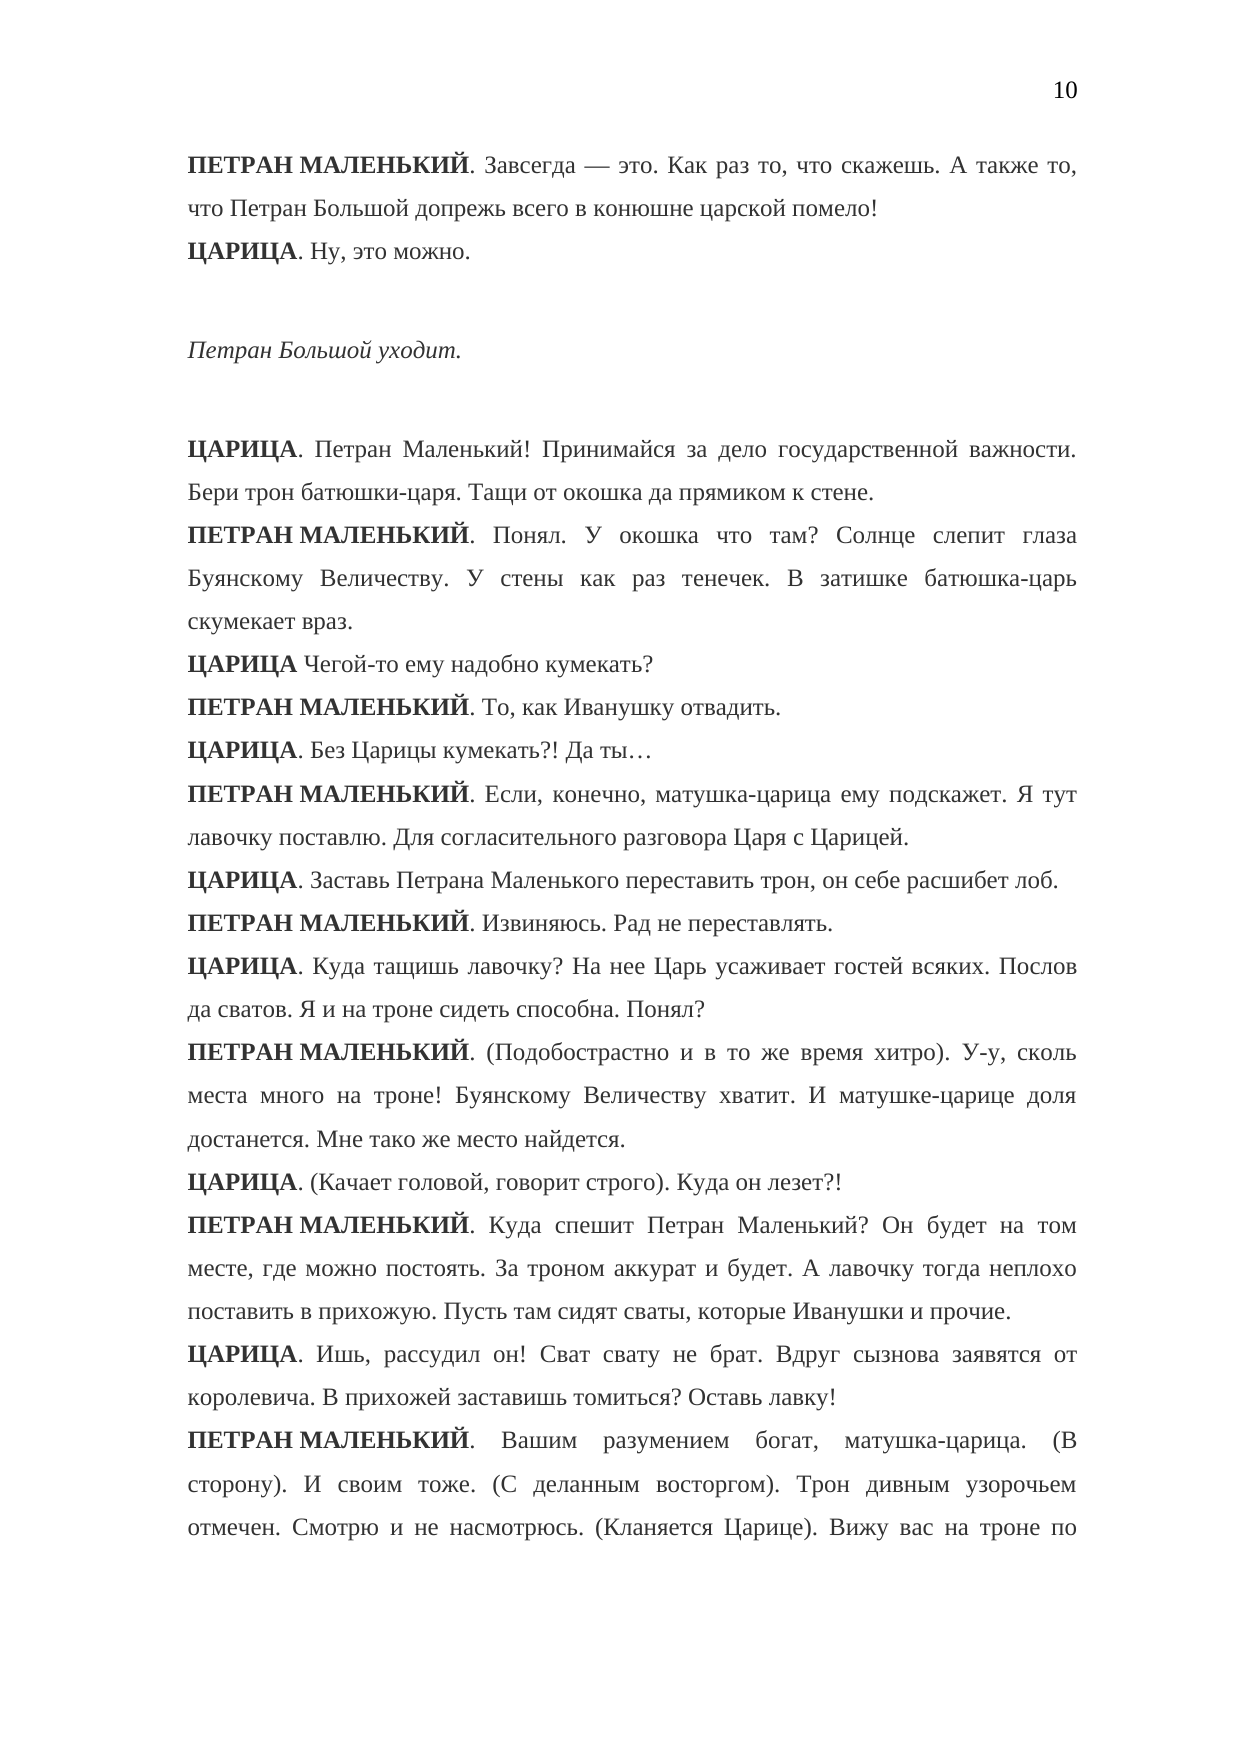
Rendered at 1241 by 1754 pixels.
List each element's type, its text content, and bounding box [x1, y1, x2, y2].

text ПЕТРАН МАЛЕНЬКИЙ. Понял. У окошка что там? Солнце слепит глаза Буянскому Величеству. У стены как раз тенечек. В затишке батюшка-царь скумекает враз. [187, 520, 1078, 635]
text ЦАРИЦА. Ну, это можно. [187, 236, 1078, 265]
text ПЕТРАН МАЛЕНЬКИЙ. Завсегда — это. Как раз то, что скажешь. А также то, что Петран Большой допрежь всего в конюшне царской помело! [187, 150, 1078, 222]
text ЦАРИЦА. Куда тащишь лавочку? На нее Царь усаживает гостей всяких. Послов да сватов. Я и на троне сидеть способна. Понял? [187, 951, 1078, 1023]
text ПЕТРАН МАЛЕНЬКИЙ. Куда спешит Петран Маленький? Он будет на том месте, где можно постоять. За троном аккурат и будет. А лавочку тогда неплохо поставить в прихожую. Пусть там сидят сваты, которые Иванушки и прочие. [187, 1210, 1078, 1325]
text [187, 1426, 1078, 1541]
text ПЕТРАН МАЛЕНЬКИЙ. То, как Иванушку отвадить. [187, 692, 1078, 721]
text ПЕТРАН МАЛЕНЬКИЙ. Если, конечно, матушка-царица ему подскажет. Я тут лавочку поставлю. Для согласительного разговора Царя с Царицей. [187, 779, 1078, 851]
text ЦАРИЦА. Заставь Петрана Маленького переставить трон, он себе расшибет лоб. [187, 865, 1078, 894]
text ПЕТРАН МАЛЕНЬКИЙ. (Подобострастно и в то же время хитро). У-у, сколь места много на троне! Буянскому Величеству хватит. И матушке-царице доля достанется. Мне тако же место найдется. [187, 1037, 1078, 1152]
text ЦАРИЦА. (Качает головой, говорит строго). Куда он лезет?! [187, 1167, 1078, 1196]
text Петран Большой уходит. [187, 335, 1078, 364]
text ЦАРИЦА Чегой-то ему надобно кумекать? [187, 649, 1078, 678]
text ЦАРИЦА. Без Царицы кумекать?! Да ты… [187, 736, 1078, 764]
text ЦАРИЦА. Ишь, рассудил он! Сват свату не брат. Вдруг сызнова заявятся от королевича. В прихожей заставишь томиться? Оставь лавку! [187, 1339, 1078, 1411]
text ЦАРИЦА. Петран Маленький! Принимайся за дело государственной важности. Бери трон батюшки-царя. Тащи от окошка да прямиком к стене. [187, 434, 1078, 506]
text ПЕТРАН МАЛЕНЬКИЙ. Извиняюсь. Рад не переставлять. [187, 908, 1078, 937]
